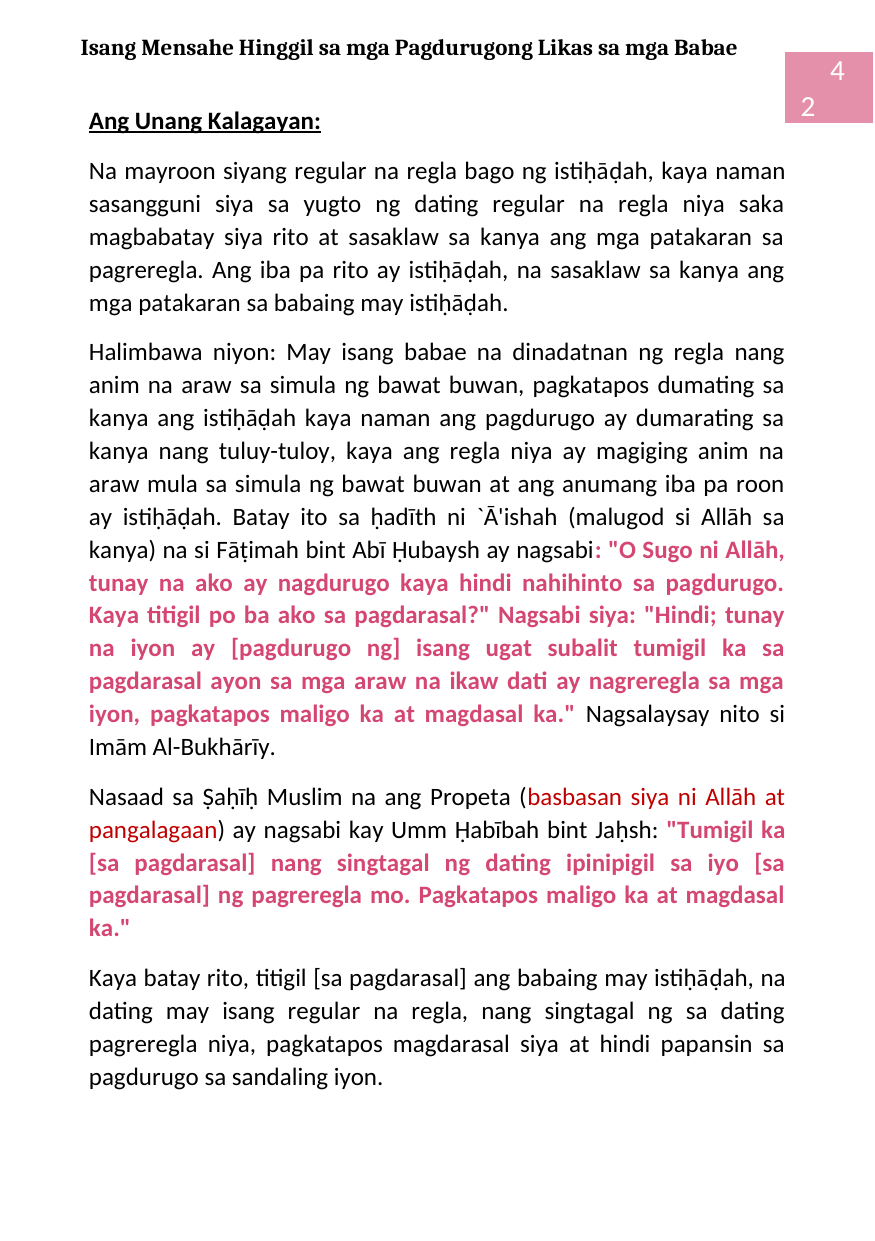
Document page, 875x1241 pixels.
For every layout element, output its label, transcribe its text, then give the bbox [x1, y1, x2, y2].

text Ang Unang Kalagayan: [89, 106, 785, 136]
text Halimbawa niyon: May isang babae na dinadatnan ng regla nang anim na araw sa simula ng bawat buwan, pagkatapos dumating sa kanya ang istiḥāḍah kaya naman ang pagdurugo ay dumarating sa kanya nang tuluy-tuloy, kaya ang regla niya ay magiging anim na araw mula sa simula ng bawat buwan at ang anumang iba pa roon ay istiḥāḍah. Batay ito sa ḥadīth ni `Ā'ishah (malugod si Allāh sa kanya) na si Fāṭimah bint Abī Ḥubaysh ay nagsabi: "O Sugo ni Allāh, tunay na ako ay nagdurugo kaya hindi nahihinto sa pagdurugo. Kaya titigil po ba ako sa pagdarasal?" Nagsabi siya: "Hindi; tunay na iyon ay [pagdurugo ng] isang ugat subalit tumigil ka sa pagdarasal ayon sa mga araw na ikaw dati ay nagreregla sa mga iyon, pagkatapos maligo ka at magdasal ka." Nagsalaysay nito si Imām Al-Bukhārīy. [89, 336, 785, 762]
text Nasaad sa Ṣaḥīḥ Muslim na ang Propeta (basbasan siya ni Allāh at pangalagaan) ay nagsabi kay Umm Ḥabībah bint Jaḥsh: "Tumigil ka [sa pagdarasal] nang singtagal ng dating ipinipigil sa iyo [sa pagdarasal] ng pagreregla mo. Pagkatapos maligo ka at magdasal ka." [89, 781, 785, 943]
text Na mayroon siyang regular na regla bago ng istiḥāḍah, kaya naman sasangguni siya sa yugto ng dating regular na regla niya saka magbabatay siya rito at sasaklaw sa kanya ang mga patakaran sa pagreregla. Ang iba pa rito ay istiḥāḍah, na sasaklaw sa kanya ang mga patakaran sa babaing may istiḥāḍah. [89, 155, 785, 317]
text Kaya batay rito, titigil [sa pagdarasal] ang babaing may istiḥāḍah, na dating may isang regular na regla, nang singtagal ng sa dating pagreregla niya, pagkatapos magdarasal siya at hindi papansin sa pagdurugo sa sandaling iyon. [89, 962, 785, 1091]
